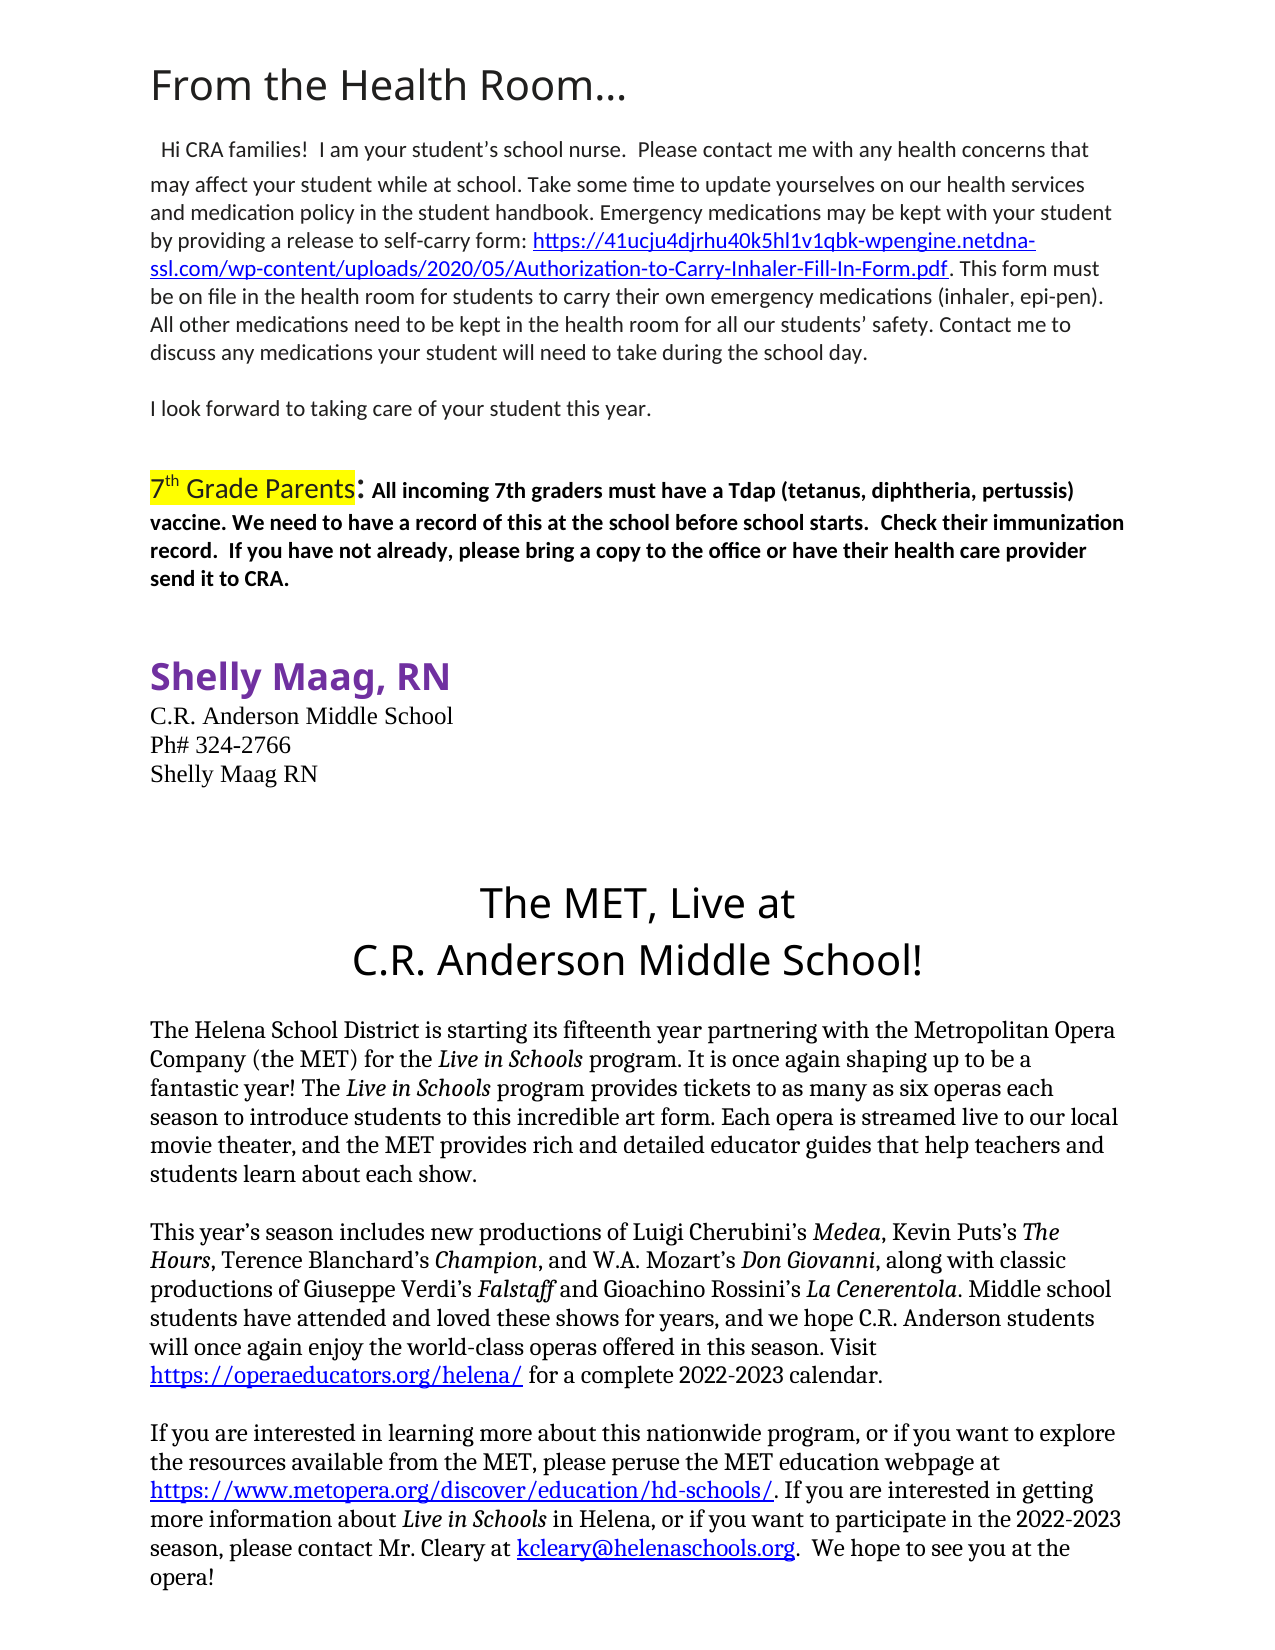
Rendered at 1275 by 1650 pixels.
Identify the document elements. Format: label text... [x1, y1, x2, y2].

text C.R. Anderson Middle School! [150, 931, 1125, 987]
text If you are interested in learning more about this nationwide program, or if you want to explore the resources available from the MET, please peruse the MET education webpage at https://www.metopera.org/discover/education/hd-schools/. If you are interested in getting more information about Live in Schools in Helena, or if you want to participate in the 2022-2023 season, please contact Mr. Cleary at kcleary@helenaschools.org. We hope to see you at the opera! [150, 1419, 1125, 1591]
text Hi CRA families! I am your student’s school nurse. Please contact me with any health concerns that may affect your student while at school. Take some time to update yourselves on our health services and medication policy in the student handbook. Emergency medications may be kept with your student by providing a release to self-carry form: https://41ucju4djrhu40k5hl1v1qbk-wpengine.netdna-ssl.com/wp-content/uploads/2020/05/Authorization-to-Carry-Inhaler-Fill-In-Form.pdf. This form must be on file in the health room for students to carry their own emergency medications (inhaler, epi-pen). All other medications need to be kept in the health room for all our students’ safety. Contact me to discuss any medications your student will need to take during the school day. [150, 113, 1125, 366]
text C.R. Anderson Middle School [150, 701, 1125, 730]
text The MET, Live at [150, 874, 1125, 931]
text I look forward to taking care of your student this year. [150, 394, 1125, 422]
text Shelly Maag, RN [150, 650, 1125, 701]
text This year’s season includes new productions of Luigi Cherubini’s Medea, Kevin Puts’s The Hours, Terence Blanchard’s Champion, and W.A. Mozart’s Don Giovanni, along with classic productions of Giuseppe Verdi’s Falstaff and Gioachino Rossini’s La Cenerentola. Middle school students have attended and loved these shows for years, and we hope C.R. Anderson students will once again enjoy the world-class operas offered in this season. Visit https://operaeducators.org/helena/ for a complete 2022-2023 calendar. [150, 1217, 1125, 1390]
text Shelly Maag RN [150, 759, 1125, 788]
text 7th Grade Parents: All incoming 7th graders must have a Tdap (tetanus, diphtheria, pertussis) vaccine. We need to have a record of this at the school before school starts. Check their immunization record. If you have not already, please bring a copy to the office or have their health care provider send it to CRA. [150, 458, 1125, 592]
text From the Health Room… [150, 56, 1125, 113]
text The Helena School District is starting its fifteenth year partnering with the Metropolitan Opera Company (the MET) for the Live in Schools program. It is once again shaping up to be a fantastic year! The Live in Schools program provides tickets to as many as six operas each season to introduce students to this incredible art form. Each opera is streamed live to our local movie theater, and the MET provides rich and detailed educator guides that help teachers and students learn about each show. [150, 1016, 1125, 1189]
text Ph# 324-2766 [150, 730, 1125, 759]
